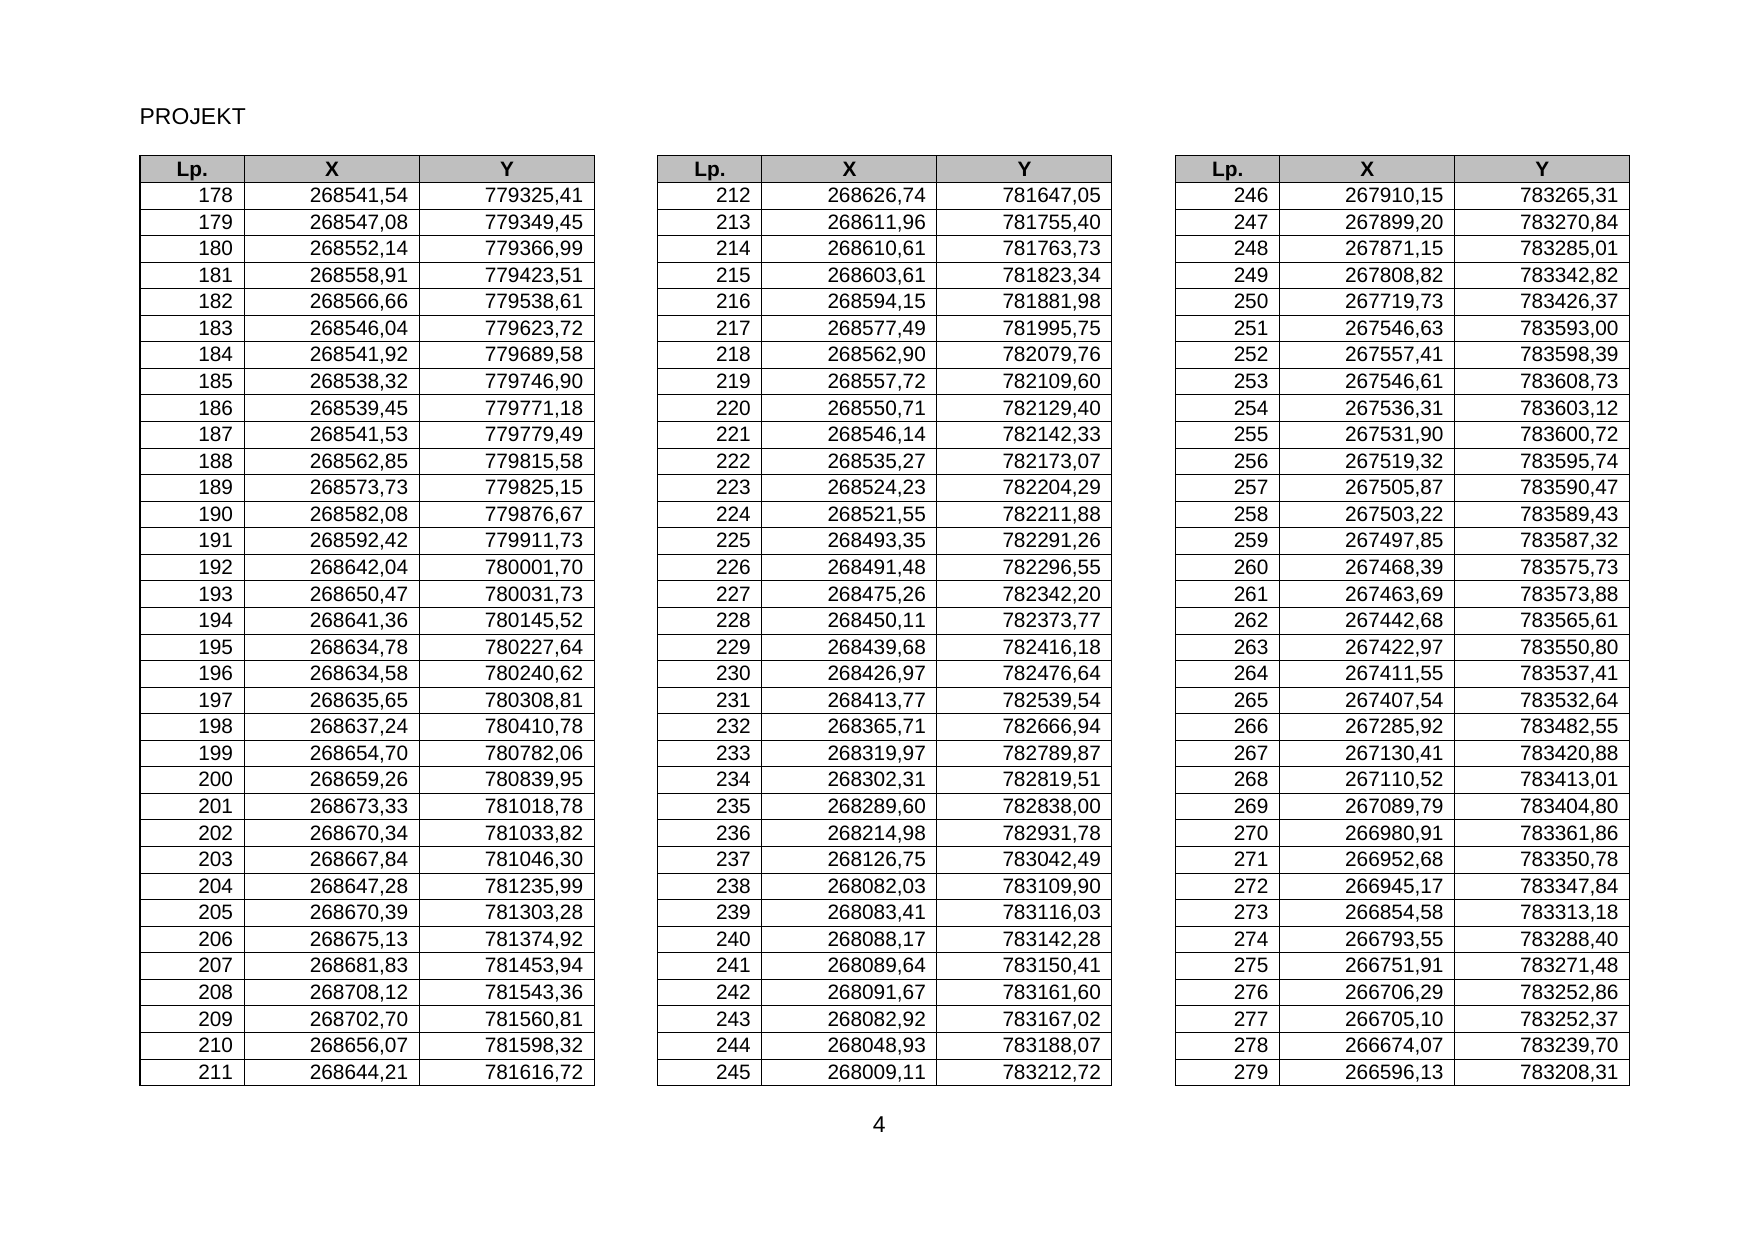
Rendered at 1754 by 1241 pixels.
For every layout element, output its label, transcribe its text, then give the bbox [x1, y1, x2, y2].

table_cell 268302,31 [762, 767, 936, 793]
table_cell 782666,94 [937, 714, 1111, 740]
table_cell 266751,91 [1280, 953, 1454, 979]
table_cell 779771,18 [420, 395, 594, 421]
table_cell 189 [141, 475, 244, 501]
table_cell 783167,02 [937, 1006, 1111, 1032]
table_cell 782142,33 [937, 422, 1111, 447]
table_cell 235 [658, 794, 761, 819]
table_cell 268644,21 [245, 1060, 419, 1085]
table_cell 265 [1176, 688, 1279, 713]
table_cell 223 [658, 475, 761, 501]
table_cell 779825,15 [420, 475, 594, 501]
table_cell 783420,88 [1455, 741, 1629, 766]
table_cell 783361,86 [1455, 820, 1629, 846]
table_cell 783042,49 [937, 847, 1111, 872]
table_cell 781995,75 [937, 316, 1111, 341]
table_cell 212 [658, 183, 761, 208]
table_cell 268656,07 [245, 1033, 419, 1058]
table_cell 781046,30 [420, 847, 594, 872]
table_cell 192 [141, 555, 244, 580]
table_cell 783208,31 [1455, 1060, 1629, 1085]
table_cell 256 [1176, 449, 1279, 474]
table_cell 779779,49 [420, 422, 594, 447]
table_cell 781598,32 [420, 1033, 594, 1058]
table_cell 268650,47 [245, 581, 419, 607]
table_cell 268550,71 [762, 395, 936, 421]
table_cell 268673,33 [245, 794, 419, 819]
table_cell 203 [141, 847, 244, 872]
table_cell 260 [1176, 555, 1279, 580]
table_cell 268670,39 [245, 900, 419, 926]
table_cell 268552,14 [245, 236, 419, 262]
table_cell 782079,76 [937, 342, 1111, 368]
table_cell 267808,82 [1280, 263, 1454, 288]
table_cell 278 [1176, 1033, 1279, 1058]
table_cell 268562,85 [245, 449, 419, 474]
table_cell 277 [1176, 1006, 1279, 1032]
table_cell 783404,80 [1455, 794, 1629, 819]
table_cell 268670,34 [245, 820, 419, 846]
table_cell 780031,73 [420, 581, 594, 607]
table_cell 267442,68 [1280, 608, 1454, 633]
table_cell 180 [141, 236, 244, 262]
table_cell 782931,78 [937, 820, 1111, 846]
table_cell 783565,61 [1455, 608, 1629, 633]
table_cell 268654,70 [245, 741, 419, 766]
table_cell 267899,20 [1280, 210, 1454, 235]
table_cell 267468,39 [1280, 555, 1454, 580]
table_cell 182 [141, 289, 244, 315]
table_cell 230 [658, 661, 761, 687]
table_cell 268082,92 [762, 1006, 936, 1032]
table_cell 186 [141, 395, 244, 421]
table_cell 780782,06 [420, 741, 594, 766]
table_cell 783342,82 [1455, 263, 1629, 288]
table_cell 779538,61 [420, 289, 594, 315]
table_cell 201 [141, 794, 244, 819]
table_cell 275 [1176, 953, 1279, 979]
table_cell 266 [1176, 714, 1279, 740]
table_cell 273 [1176, 900, 1279, 926]
table_cell 783550,80 [1455, 635, 1629, 660]
table_cell 267089,79 [1280, 794, 1454, 819]
table_cell 268535,27 [762, 449, 936, 474]
table_cell 783270,84 [1455, 210, 1629, 235]
table_cell 268365,71 [762, 714, 936, 740]
table_cell 781033,82 [420, 820, 594, 846]
table_cell 780240,62 [420, 661, 594, 687]
table_cell 268603,61 [762, 263, 936, 288]
table_cell 271 [1176, 847, 1279, 872]
table_cell 781763,73 [937, 236, 1111, 262]
table_cell 196 [141, 661, 244, 687]
table_cell 266952,68 [1280, 847, 1454, 872]
table_cell 268610,61 [762, 236, 936, 262]
table_cell 261 [1176, 581, 1279, 607]
table_cell 781235,99 [420, 874, 594, 899]
table_cell 267546,63 [1280, 316, 1454, 341]
table_cell 268626,74 [762, 183, 936, 208]
table_cell 781755,40 [937, 210, 1111, 235]
table_cell 209 [141, 1006, 244, 1032]
table_cell 268546,04 [245, 316, 419, 341]
table_cell 237 [658, 847, 761, 872]
table_cell 208 [141, 980, 244, 1005]
table_cell 267531,90 [1280, 422, 1454, 447]
table_cell 781881,98 [937, 289, 1111, 315]
table_cell 266854,58 [1280, 900, 1454, 926]
table_cell 783590,47 [1455, 475, 1629, 501]
table_cell 241 [658, 953, 761, 979]
table_cell 267422,97 [1280, 635, 1454, 660]
table_cell 268491,48 [762, 555, 936, 580]
table_cell 268659,26 [245, 767, 419, 793]
table_cell 220 [658, 395, 761, 421]
table_cell 782476,64 [937, 661, 1111, 687]
table_cell 268667,84 [245, 847, 419, 872]
table_cell 268088,17 [762, 927, 936, 952]
table_cell 782838,00 [937, 794, 1111, 819]
table_cell 268541,92 [245, 342, 419, 368]
table_cell 780839,95 [420, 767, 594, 793]
table_cell 268214,98 [762, 820, 936, 846]
table_cell 206 [141, 927, 244, 952]
table_cell 245 [658, 1060, 761, 1085]
table_cell 779366,99 [420, 236, 594, 262]
table_cell 783313,18 [1455, 900, 1629, 926]
table_cell 779689,58 [420, 342, 594, 368]
table_cell 268475,26 [762, 581, 936, 607]
table_cell 268573,73 [245, 475, 419, 501]
table_cell 276 [1176, 980, 1279, 1005]
table_cell 783598,39 [1455, 342, 1629, 368]
table_cell 781560,81 [420, 1006, 594, 1032]
table_cell 263 [1176, 635, 1279, 660]
table_cell 190 [141, 502, 244, 527]
table_cell 264 [1176, 661, 1279, 687]
table_cell 231 [658, 688, 761, 713]
table_cell 782109,60 [937, 369, 1111, 394]
table_cell 226 [658, 555, 761, 580]
table_cell 243 [658, 1006, 761, 1032]
table_cell 783150,41 [937, 953, 1111, 979]
table_header Lp. [1176, 156, 1279, 182]
table_cell 236 [658, 820, 761, 846]
table_cell 268538,32 [245, 369, 419, 394]
table_cell 262 [1176, 608, 1279, 633]
table_cell 219 [658, 369, 761, 394]
table_cell 783575,73 [1455, 555, 1629, 580]
table_cell 268675,13 [245, 927, 419, 952]
table_cell 268009,11 [762, 1060, 936, 1085]
table_cell 246 [1176, 183, 1279, 208]
table_header Y [1455, 156, 1629, 182]
table_cell 783413,01 [1455, 767, 1629, 793]
table_cell 783142,28 [937, 927, 1111, 952]
table_cell 268083,41 [762, 900, 936, 926]
table_cell 178 [141, 183, 244, 208]
table_cell 267519,32 [1280, 449, 1454, 474]
table_cell 781823,34 [937, 263, 1111, 288]
table_cell 234 [658, 767, 761, 793]
table_cell 221 [658, 422, 761, 447]
table_cell 267285,92 [1280, 714, 1454, 740]
table_cell 268592,42 [245, 528, 419, 554]
table_cell 268450,11 [762, 608, 936, 633]
table_cell 228 [658, 608, 761, 633]
table_cell 780001,70 [420, 555, 594, 580]
table_cell 252 [1176, 342, 1279, 368]
table_cell 184 [141, 342, 244, 368]
table_cell 783603,12 [1455, 395, 1629, 421]
table_cell 224 [658, 502, 761, 527]
table_cell 783589,43 [1455, 502, 1629, 527]
table_cell 188 [141, 449, 244, 474]
table_cell 187 [141, 422, 244, 447]
table_cell 782819,51 [937, 767, 1111, 793]
table_cell 268635,65 [245, 688, 419, 713]
table_cell 266793,55 [1280, 927, 1454, 952]
table_cell 268426,97 [762, 661, 936, 687]
table_cell 782342,20 [937, 581, 1111, 607]
table_cell 268577,49 [762, 316, 936, 341]
table_cell 780410,78 [420, 714, 594, 740]
table_cell 181 [141, 263, 244, 288]
table_cell 782539,54 [937, 688, 1111, 713]
table_cell 274 [1176, 927, 1279, 952]
table_cell 266596,13 [1280, 1060, 1454, 1085]
table_header X [245, 156, 419, 182]
table_cell 268594,15 [762, 289, 936, 315]
table_cell 267910,15 [1280, 183, 1454, 208]
table_cell 779911,73 [420, 528, 594, 554]
table_cell 780227,64 [420, 635, 594, 660]
table_cell 267130,41 [1280, 741, 1454, 766]
table_cell 780308,81 [420, 688, 594, 713]
table_cell 783239,70 [1455, 1033, 1629, 1058]
table_cell 779815,58 [420, 449, 594, 474]
table_cell 268647,28 [245, 874, 419, 899]
table_cell 782173,07 [937, 449, 1111, 474]
table_cell 258 [1176, 502, 1279, 527]
table_cell 268681,83 [245, 953, 419, 979]
table_cell 215 [658, 263, 761, 288]
table_cell 268289,60 [762, 794, 936, 819]
table_cell 267536,31 [1280, 395, 1454, 421]
table_cell 783285,01 [1455, 236, 1629, 262]
table_cell 782789,87 [937, 741, 1111, 766]
table_cell 783161,60 [937, 980, 1111, 1005]
table_cell 268319,97 [762, 741, 936, 766]
table_cell 253 [1176, 369, 1279, 394]
table_cell 217 [658, 316, 761, 341]
table_cell 268708,12 [245, 980, 419, 1005]
table_cell 267871,15 [1280, 236, 1454, 262]
table_cell 266705,10 [1280, 1006, 1454, 1032]
table_cell 268562,90 [762, 342, 936, 368]
table_cell 779623,72 [420, 316, 594, 341]
table_cell 267505,87 [1280, 475, 1454, 501]
table_cell 193 [141, 581, 244, 607]
table_cell 205 [141, 900, 244, 926]
table_cell 268091,67 [762, 980, 936, 1005]
table_cell 204 [141, 874, 244, 899]
table_cell 214 [658, 236, 761, 262]
table_cell 781018,78 [420, 794, 594, 819]
table_cell 782291,26 [937, 528, 1111, 554]
table_cell 783537,41 [1455, 661, 1629, 687]
table_cell 783426,37 [1455, 289, 1629, 315]
table_cell 268493,35 [762, 528, 936, 554]
table_cell 268541,54 [245, 183, 419, 208]
table_cell 781616,72 [420, 1060, 594, 1085]
table_cell 783482,55 [1455, 714, 1629, 740]
table_cell 244 [658, 1033, 761, 1058]
table_cell 222 [658, 449, 761, 474]
table_cell 779349,45 [420, 210, 594, 235]
table_cell 268 [1176, 767, 1279, 793]
table_cell 783608,73 [1455, 369, 1629, 394]
table_cell 779325,41 [420, 183, 594, 208]
table_cell 782373,77 [937, 608, 1111, 633]
table_cell 783212,72 [937, 1060, 1111, 1085]
table_cell 238 [658, 874, 761, 899]
table_cell 268521,55 [762, 502, 936, 527]
table_cell 783593,00 [1455, 316, 1629, 341]
table_cell 259 [1176, 528, 1279, 554]
table_cell 227 [658, 581, 761, 607]
table_cell 781374,92 [420, 927, 594, 952]
table_cell 251 [1176, 316, 1279, 341]
table_cell 268637,24 [245, 714, 419, 740]
table_cell 200 [141, 767, 244, 793]
table_cell 197 [141, 688, 244, 713]
table_cell 783350,78 [1455, 847, 1629, 872]
table_header Lp. [658, 156, 761, 182]
table_cell 267503,22 [1280, 502, 1454, 527]
table_cell 783573,88 [1455, 581, 1629, 607]
table_cell 267407,54 [1280, 688, 1454, 713]
table_cell 269 [1176, 794, 1279, 819]
table_cell 783252,37 [1455, 1006, 1629, 1032]
table_cell 202 [141, 820, 244, 846]
table_cell 783347,84 [1455, 874, 1629, 899]
table_cell 268642,04 [245, 555, 419, 580]
table_cell 779876,67 [420, 502, 594, 527]
table_cell 272 [1176, 874, 1279, 899]
table_cell 782204,29 [937, 475, 1111, 501]
table_cell 268524,23 [762, 475, 936, 501]
table_cell 783252,86 [1455, 980, 1629, 1005]
table_cell 782211,88 [937, 502, 1111, 527]
table_cell 268558,91 [245, 263, 419, 288]
table_cell 185 [141, 369, 244, 394]
table_cell 268611,96 [762, 210, 936, 235]
table_cell 267 [1176, 741, 1279, 766]
table_cell 783109,90 [937, 874, 1111, 899]
table_cell 268082,03 [762, 874, 936, 899]
table_cell 255 [1176, 422, 1279, 447]
table_cell 225 [658, 528, 761, 554]
table_cell 216 [658, 289, 761, 315]
table_header X [1280, 156, 1454, 182]
table_cell 268641,36 [245, 608, 419, 633]
table_cell 268582,08 [245, 502, 419, 527]
table_cell 268702,70 [245, 1006, 419, 1032]
table_cell 232 [658, 714, 761, 740]
table_header Y [937, 156, 1111, 182]
table_cell 268634,58 [245, 661, 419, 687]
table_cell 266945,17 [1280, 874, 1454, 899]
table_cell 268566,66 [245, 289, 419, 315]
table_cell 183 [141, 316, 244, 341]
table_cell 267719,73 [1280, 289, 1454, 315]
table_cell 779423,51 [420, 263, 594, 288]
table_cell 268546,14 [762, 422, 936, 447]
table_cell 782129,40 [937, 395, 1111, 421]
table_cell 257 [1176, 475, 1279, 501]
table_cell 783265,31 [1455, 183, 1629, 208]
table_cell 268048,93 [762, 1033, 936, 1058]
table_header Y [420, 156, 594, 182]
table_cell 268557,72 [762, 369, 936, 394]
table_cell 199 [141, 741, 244, 766]
table_cell 781303,28 [420, 900, 594, 926]
table_cell 783600,72 [1455, 422, 1629, 447]
table_cell 783116,03 [937, 900, 1111, 926]
table_cell 210 [141, 1033, 244, 1058]
table_header Lp. [141, 156, 244, 182]
table_cell 207 [141, 953, 244, 979]
table_cell 229 [658, 635, 761, 660]
table_cell 267557,41 [1280, 342, 1454, 368]
table_cell 198 [141, 714, 244, 740]
table_cell 783188,07 [937, 1033, 1111, 1058]
table_cell 218 [658, 342, 761, 368]
table_cell 254 [1176, 395, 1279, 421]
table_cell 266706,29 [1280, 980, 1454, 1005]
table_cell 266980,91 [1280, 820, 1454, 846]
table_cell 242 [658, 980, 761, 1005]
table_cell 779746,90 [420, 369, 594, 394]
table_cell 249 [1176, 263, 1279, 288]
table_cell 782296,55 [937, 555, 1111, 580]
table_cell 781647,05 [937, 183, 1111, 208]
table_cell 782416,18 [937, 635, 1111, 660]
table_cell 780145,52 [420, 608, 594, 633]
table_cell 268541,53 [245, 422, 419, 447]
table_cell 268539,45 [245, 395, 419, 421]
table_cell 267110,52 [1280, 767, 1454, 793]
table_cell 268413,77 [762, 688, 936, 713]
table_cell 233 [658, 741, 761, 766]
table_cell 267497,85 [1280, 528, 1454, 554]
table_cell 781453,94 [420, 953, 594, 979]
table_cell 268126,75 [762, 847, 936, 872]
table_cell 191 [141, 528, 244, 554]
table_cell 268547,08 [245, 210, 419, 235]
table_cell 783288,40 [1455, 927, 1629, 952]
table_cell 270 [1176, 820, 1279, 846]
table_cell 267463,69 [1280, 581, 1454, 607]
table_cell 783587,32 [1455, 528, 1629, 554]
table_cell 267546,61 [1280, 369, 1454, 394]
table_cell 250 [1176, 289, 1279, 315]
table_cell 268634,78 [245, 635, 419, 660]
table_cell 247 [1176, 210, 1279, 235]
table_cell 268439,68 [762, 635, 936, 660]
table_cell 781543,36 [420, 980, 594, 1005]
table_cell 783532,64 [1455, 688, 1629, 713]
table_cell 783271,48 [1455, 953, 1629, 979]
table_cell 240 [658, 927, 761, 952]
table_cell 268089,64 [762, 953, 936, 979]
table_cell 248 [1176, 236, 1279, 262]
table_cell 179 [141, 210, 244, 235]
table_cell 783595,74 [1455, 449, 1629, 474]
table_cell 194 [141, 608, 244, 633]
table_cell 239 [658, 900, 761, 926]
table_cell 195 [141, 635, 244, 660]
table_cell 266674,07 [1280, 1033, 1454, 1058]
table_header X [762, 156, 936, 182]
table_cell 213 [658, 210, 761, 235]
table_cell 211 [141, 1060, 244, 1085]
table_cell 267411,55 [1280, 661, 1454, 687]
table_cell 279 [1176, 1060, 1279, 1085]
